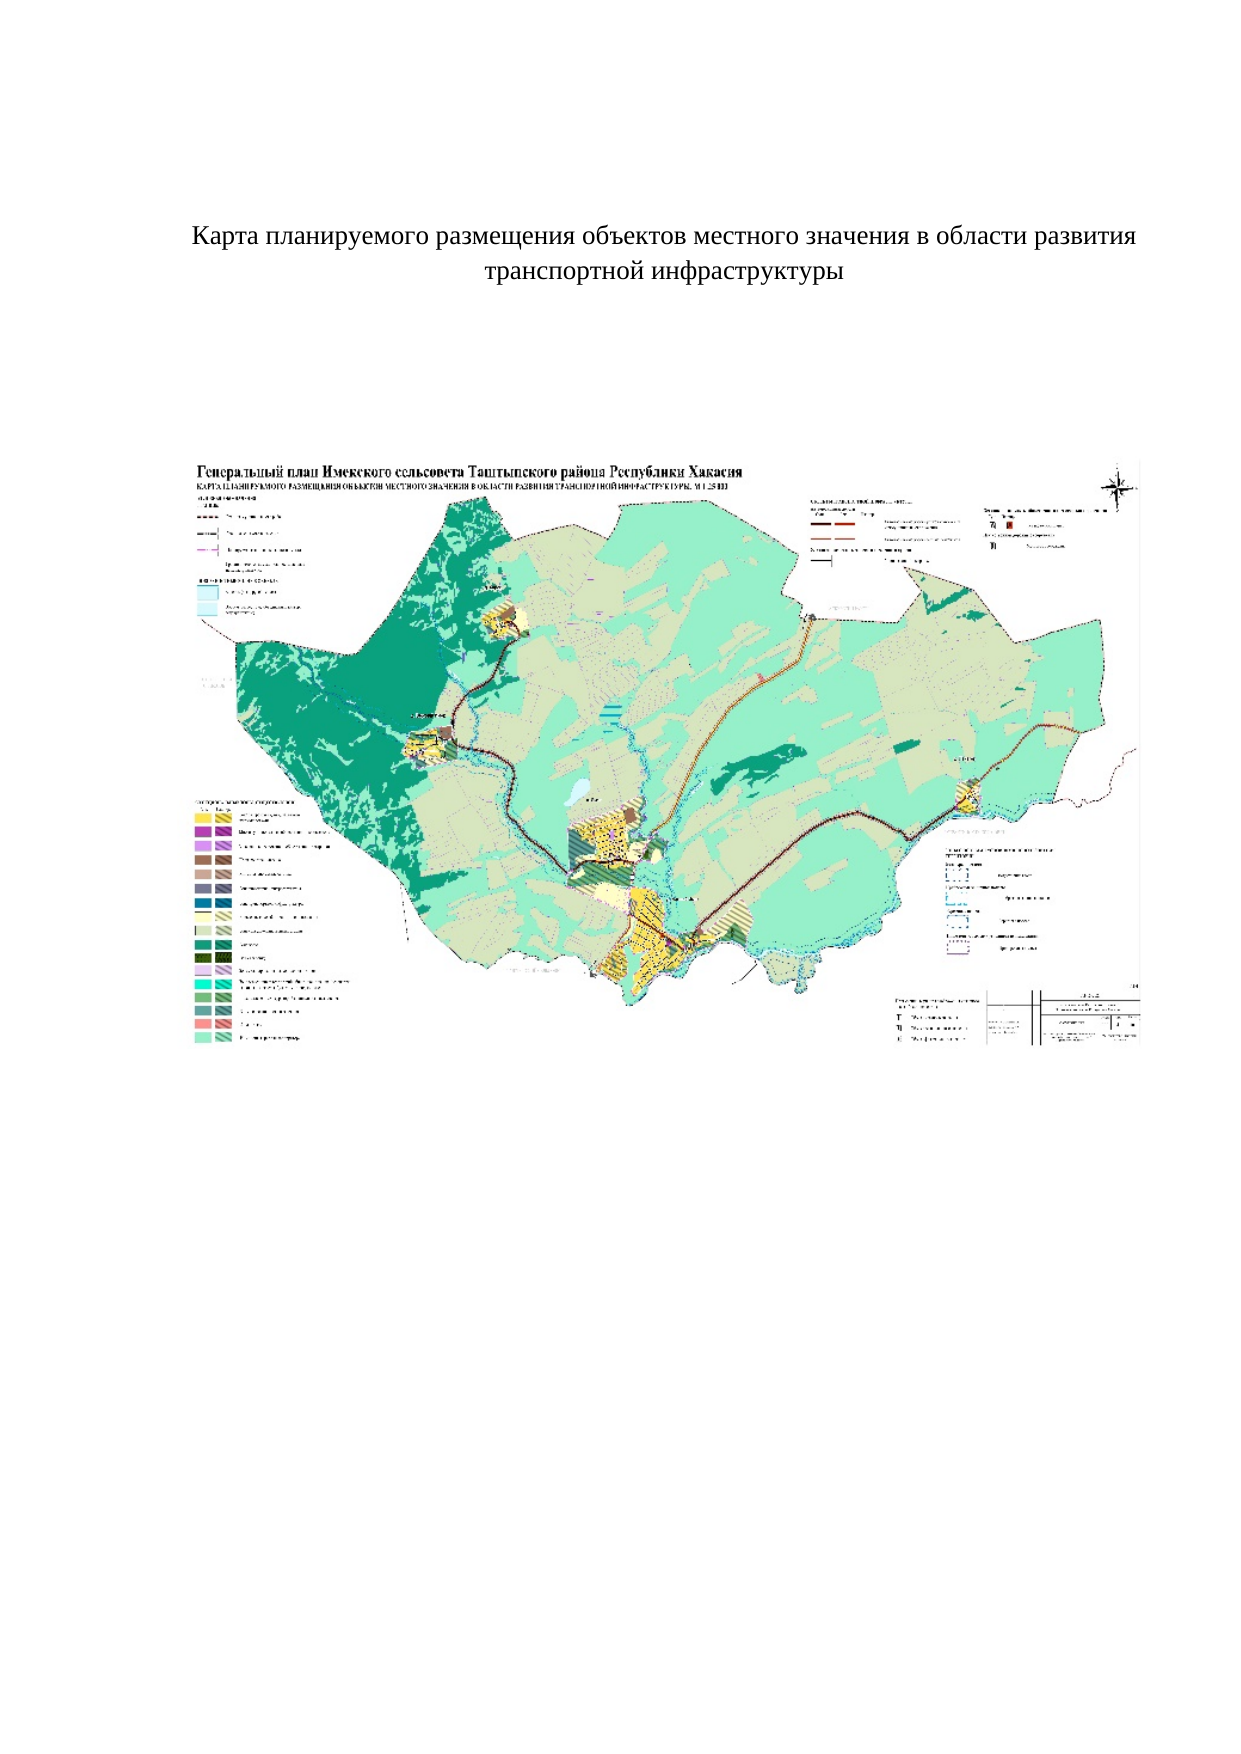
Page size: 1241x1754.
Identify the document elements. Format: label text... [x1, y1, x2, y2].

text Карта планируемого размещения объектов местного значения в области развития транспортной инфраструктуры [177, 219, 1152, 286]
picture [177, 456, 1144, 1049]
